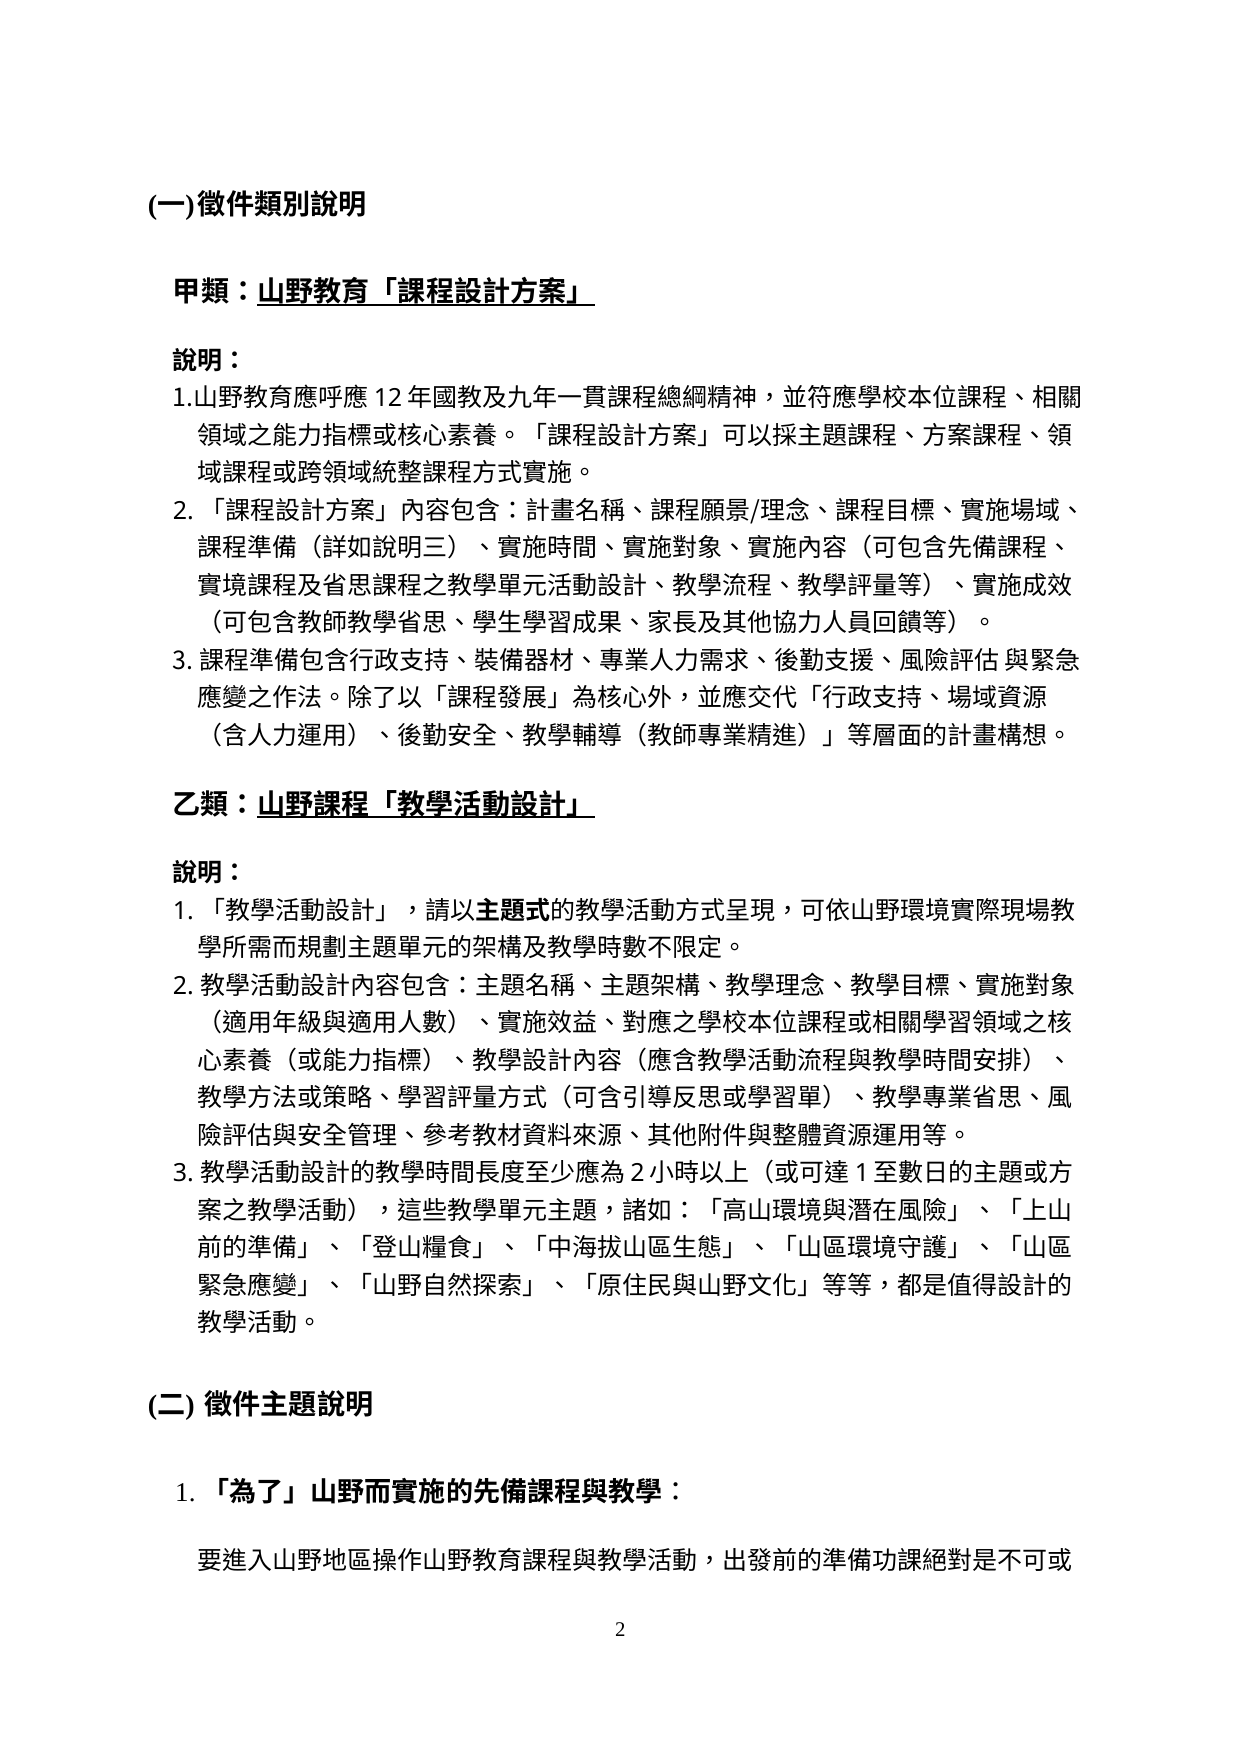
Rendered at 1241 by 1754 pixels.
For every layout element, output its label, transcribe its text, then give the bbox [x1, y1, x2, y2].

text 說明： [148, 339, 1092, 377]
text 乙類：山野課程「教學活動設計」 [148, 764, 1092, 839]
text 3. 課程準備包含行政支持、裝備器材、專業人力需求、後勤支援、風險評估 與緊急應變之作法。除了以「課程發展」為核心外，並應交代「行政支持、場域資源（含人力運用）、後勤安全、教學輔導（教師專業精進）」等層面的計畫構想。 [173, 639, 1092, 752]
list 徵件類別說明 [148, 164, 1092, 239]
text 3. 教學活動設計的教學時間長度至少應為2小時以上（或可達1至數日的主題或方案之教學活動），這些教學單元主題，諸如：「高山環境與潛在風險」、「上山前的準備」、「登山糧食」、「中海拔山區生態」、「山區環境守護」、「山區緊急應變」、「山野自然探索」、「原住民與山野文化」等等，都是值得設計的教學活動。 [173, 1152, 1092, 1339]
text 甲類：山野教育「課程設計方案」 [148, 252, 1092, 327]
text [198, 1539, 1092, 1577]
text 2. 教學活動設計內容包含：主題名稱、主題架構、教學理念、教學目標、實施對象（適用年級與適用人數）、實施效益、對應之學校本位課程或相關學習領域之核心素養（或能力指標）、教學設計內容（應含教學活動流程與教學時間安排）、教學方法或策略、學習評量方式（可含引導反思或學習單）、教學專業省思、風險評估與安全管理、參考教材資料來源、其他附件與整體資源運用等。 [173, 964, 1092, 1152]
list 徵件主題說明 [148, 1364, 1092, 1439]
text 1.山野教育應呼應12年國教及九年一貫課程總綱精神，並符應學校本位課程、相關領域之能力指標或核心素養。「課程設計方案」可以採主題課程、方案課程、領域課程或跨領域統整課程方式實施。 [173, 377, 1092, 489]
text 1. 「為了」山野而實施的先備課程與教學： [148, 1452, 1092, 1527]
text 2. 「課程設計方案」內容包含：計畫名稱、課程願景/理念、課程目標、實施場域、課程準備（詳如說明三）、實施時間、實施對象、實施內容（可包含先備課程、實境課程及省思課程之教學單元活動設計、教學流程、教學評量等）、實施成效（可包含教師教學省思、學生學習成果、家長及其他協力人員回饋等）。 [173, 489, 1092, 639]
text 1. 「教學活動設計」，請以主題式的教學活動方式呈現，可依山野環境實際現場教學所需而規劃主題單元的架構及教學時數不限定。 [173, 889, 1092, 964]
text 說明： [148, 852, 1092, 889]
